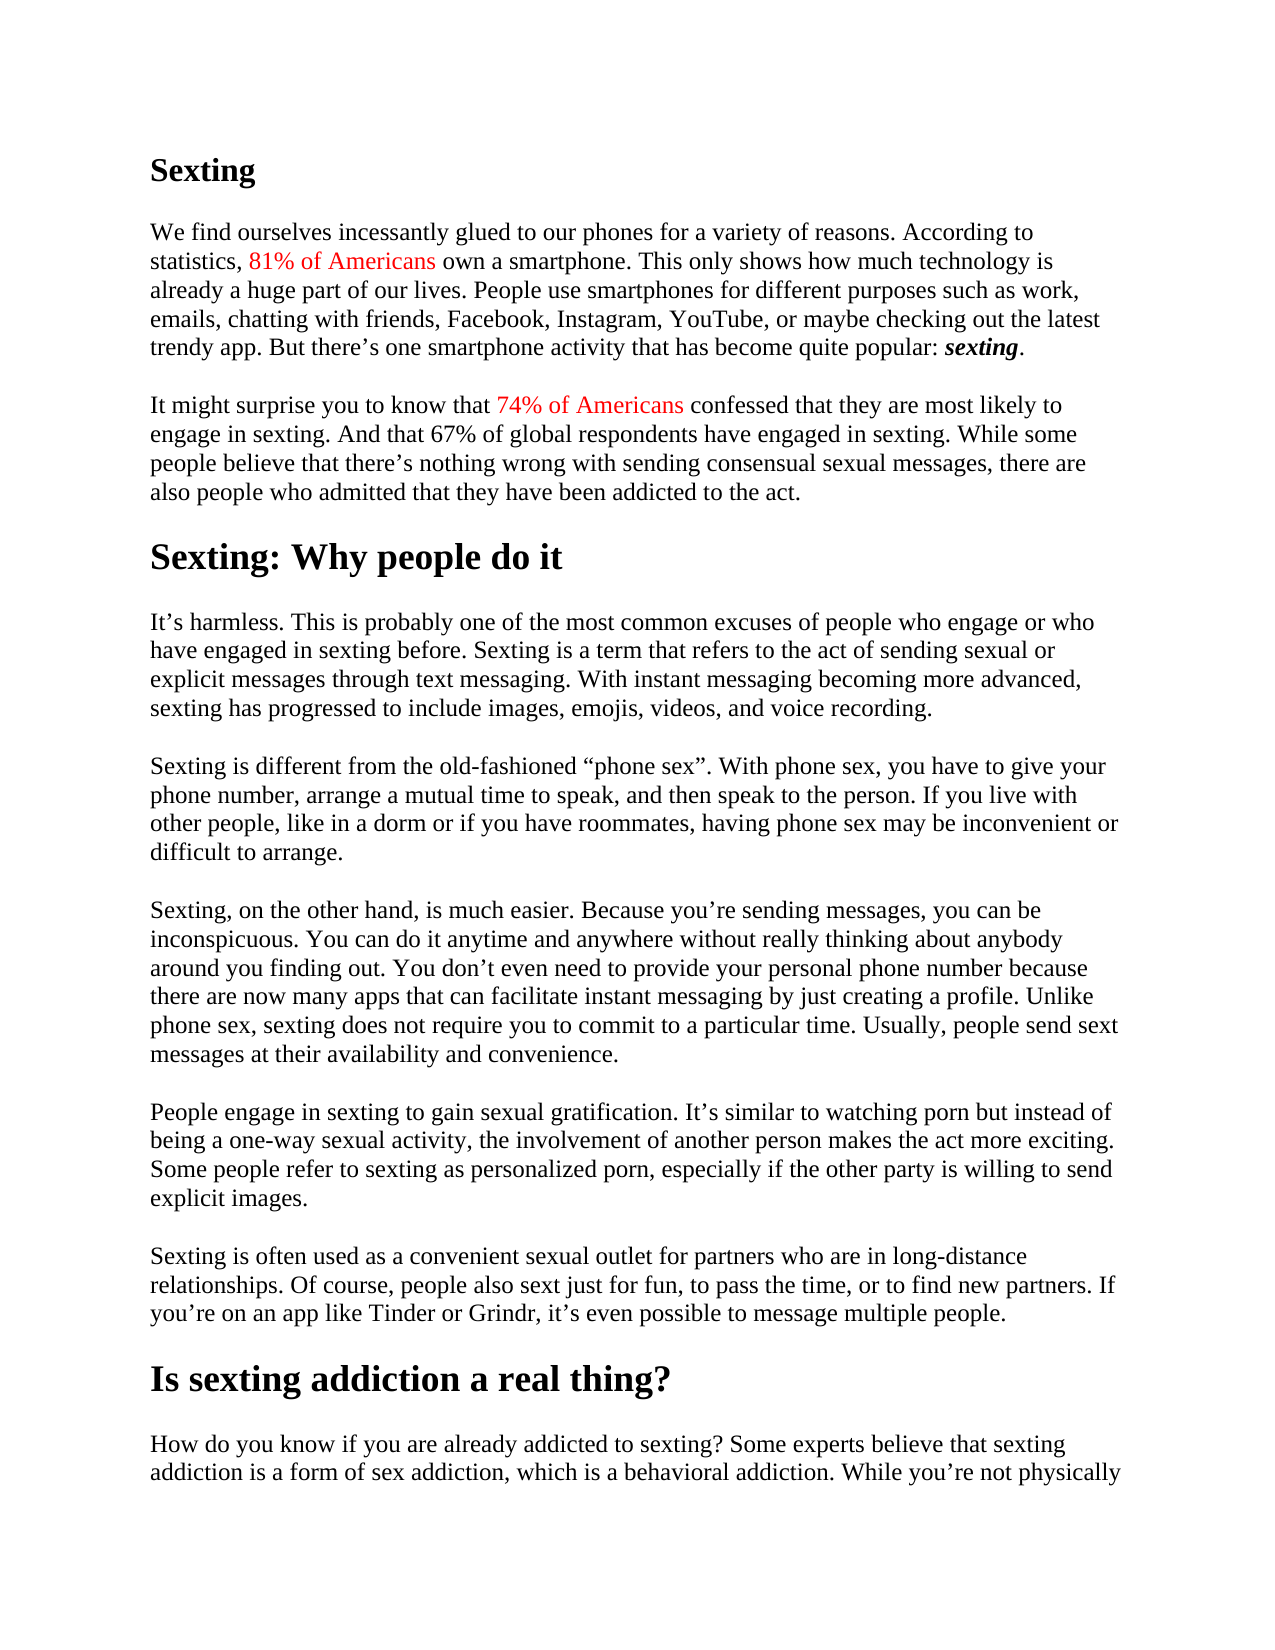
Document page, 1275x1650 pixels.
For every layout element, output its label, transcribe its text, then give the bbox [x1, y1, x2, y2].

text Sexting is different from the old-fashioned “phone sex”. With phone sex, you have to give your phone number, arrange a mutual time to speak, and then speak to the person. If you live with other people, like in a dorm or if you have roommates, having phone sex may be inconvenient or difficult to arrange. [150, 751, 1125, 866]
text Sexting is often used as a convenient sexual outlet for partners who are in long-distance relationships. Of course, people also sext just for fun, to pass the time, or to find new partners. If you’re on an app like Tinder or Grindr, it’s even possible to message multiple people. [150, 1241, 1125, 1327]
text We find ourselves incessantly glued to our phones for a variety of reasons. According to statistics, 81% of Americans own a smartphone. This only shows how much technology is already a huge part of our lives. People use smartphones for different purposes such as work, emails, chatting with friends, Facebook, Instagram, YouTube, or maybe checking out the latest trendy app. But there’s one smartphone activity that has become quite popular: sexting. [150, 217, 1125, 361]
text Is sexting addiction a real thing? [150, 1356, 1125, 1399]
text Sexting [150, 150, 1125, 188]
text People engage in sexting to gain sexual gratification. It’s similar to watching porn but instead of being a one-way sexual activity, the involvement of another person makes the act more exciting. Some people refer to sexting as personalized porn, especially if the other party is willing to send explicit images. [150, 1097, 1125, 1212]
text Sexting: Why people do it [150, 534, 1125, 578]
text It might surprise you to know that 74% of Americans confessed that they are most likely to engage in sexting. And that 67% of global respondents have engaged in sexting. While some people believe that there’s nothing wrong with sending consensual sexual messages, there are also people who admitted that they have been addicted to the act. [150, 390, 1125, 505]
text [150, 1429, 1125, 1486]
text Sexting, on the other hand, is much easier. Because you’re sending messages, you can be inconspicuous. You can do it anytime and anywhere without really thinking about anybody around you finding out. You don’t even need to provide your personal phone number because there are now many apps that can facilitate instant messaging by just creating a profile. Unlike phone sex, sexting does not require you to commit to a particular time. Usually, people send sext messages at their availability and convenience. [150, 895, 1125, 1068]
text It’s harmless. This is probably one of the most common excuses of people who engage or who have engaged in sexting before. Sexting is a term that refers to the act of sending sexual or explicit messages through text messaging. With instant messaging becoming more advanced, sexting has progressed to include images, emojis, videos, and voice recording. [150, 607, 1125, 722]
